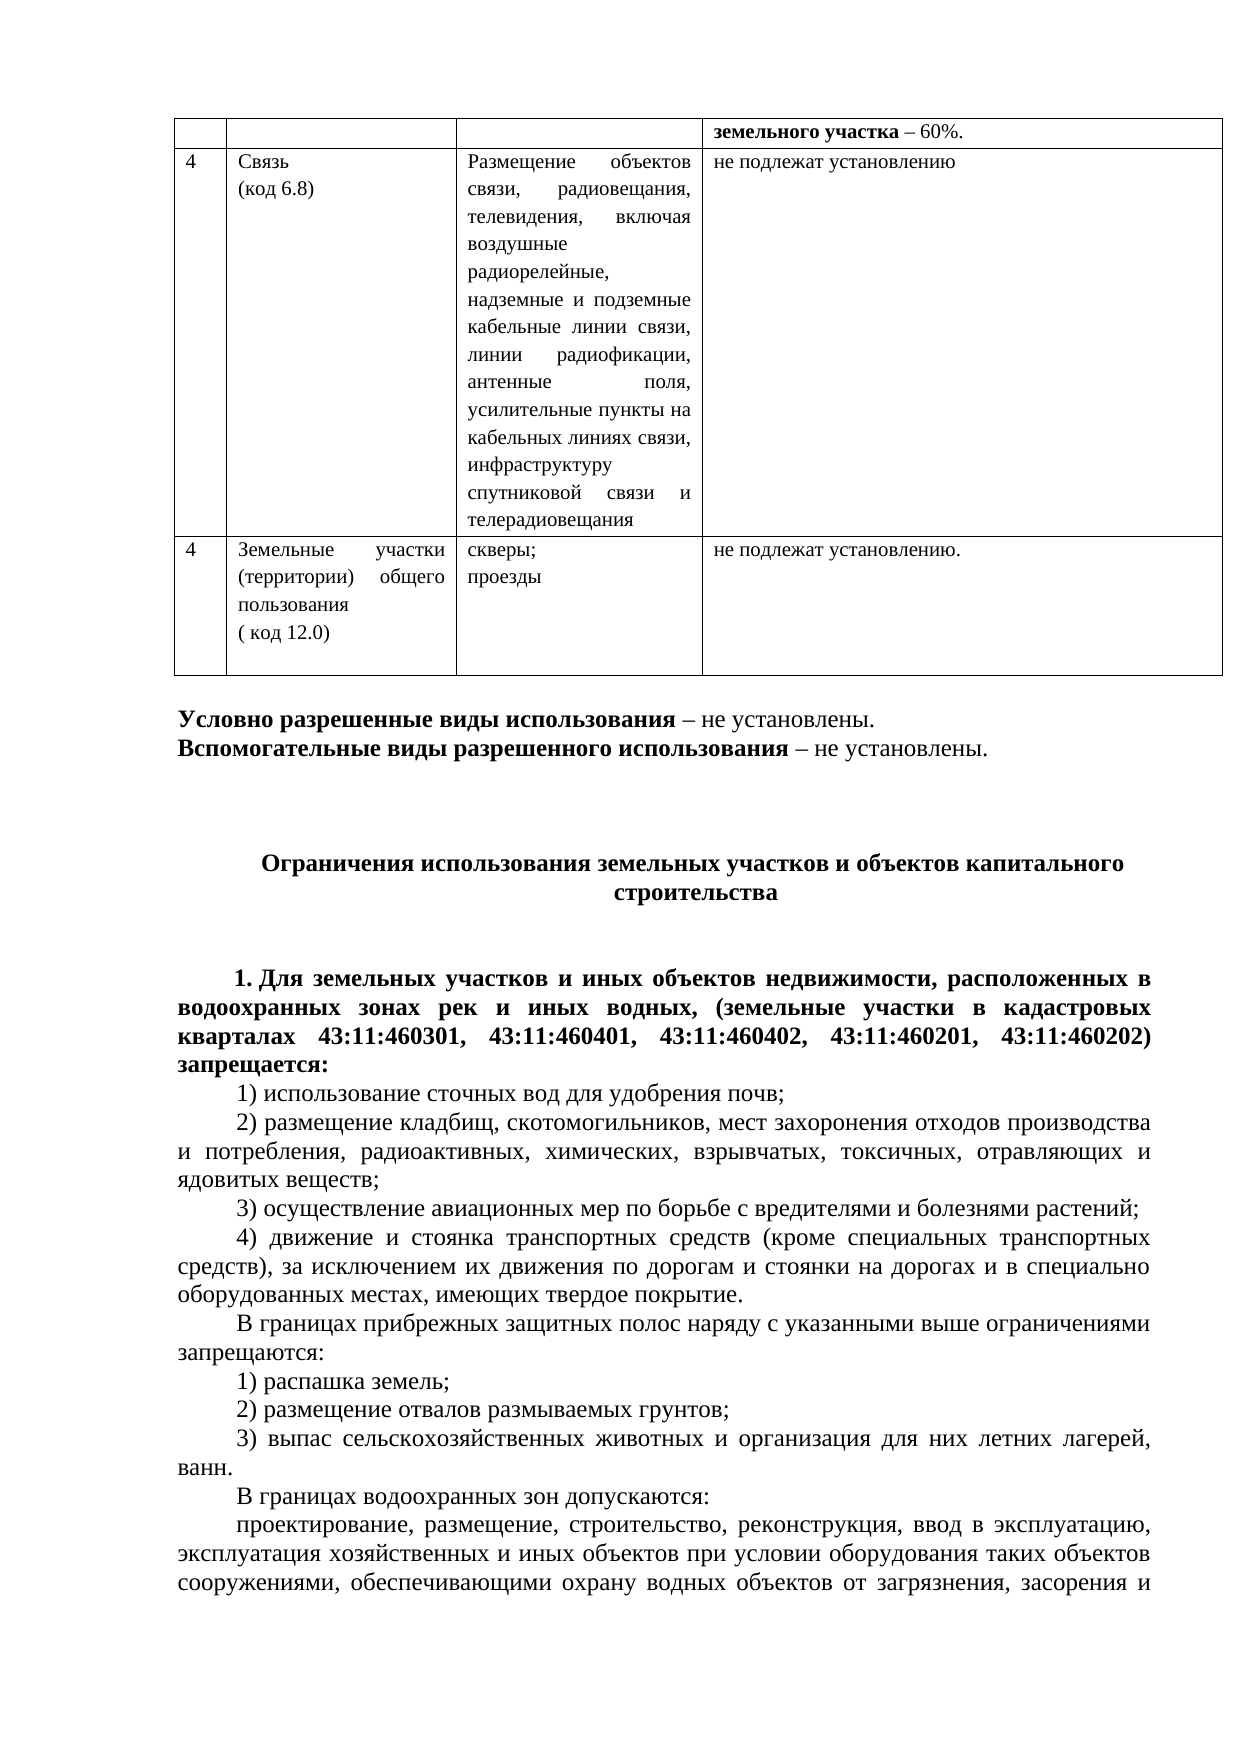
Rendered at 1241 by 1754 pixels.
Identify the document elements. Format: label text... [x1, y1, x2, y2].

text 2) размещение отвалов размываемых грунтов; [177, 1394, 1152, 1423]
table_cell Земельные участки (территории) общего пользования ( код 12.0) [227, 537, 456, 675]
table_cell Размещение объектов связи, радиовещания, телевидения, включая воздушные радиорелейные, надземные и подземные кабельные линии связи, линии радиофикации, антенные поля, усилительные пункты на кабельных линиях связи, инфраструктуру спутниковой связи и телерадиовещания [457, 149, 702, 536]
text 1) распашка земель; [177, 1366, 1152, 1394]
text В границах прибрежных защитных полос наряду с указанными выше ограничениями запрещаются: [177, 1308, 1152, 1366]
text Вспомогательные виды разрешенного использования – не установлены. [177, 733, 1152, 762]
text 1) использование сточных вод для удобрения почв; [177, 1078, 1152, 1107]
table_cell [457, 119, 702, 147]
text Условно разрешенные виды использования – не установлены. [177, 704, 1152, 733]
table_cell 4 [175, 149, 226, 536]
table_cell не подлежат установлению. [703, 537, 1222, 675]
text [177, 1509, 1152, 1596]
text 1. Для земельных участков и иных объектов недвижимости, расположенных в водоохранных зонах рек и иных водных, (земельные участки в кадастровых кварталах 43:11:460301, 43:11:460401, 43:11:460402, 43:11:460201, 43:11:460202) запрещается: [177, 963, 1152, 1078]
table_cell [227, 119, 456, 147]
text Ограничения использования земельных участков и объектов капитального [177, 848, 1152, 877]
table_cell 3 [175, 119, 226, 147]
text 3) выпас сельскохозяйственных животных и организация для них летних лагерей, ванн. [177, 1423, 1152, 1481]
table_cell не подлежат установлению [703, 149, 1222, 536]
text строительства [177, 877, 1152, 906]
table_cell Связь (код 6.8) [227, 149, 456, 536]
text 3) осуществление авиационных мер по борьбе с вредителями и болезнями растений; [177, 1193, 1152, 1222]
table_cell 4 [175, 537, 226, 675]
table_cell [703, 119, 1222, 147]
text В границах водоохранных зон допускаются: [177, 1481, 1152, 1509]
text 4) движение и стоянка транспортных средств (кроме специальных транспортных средств), за исключением их движения по дорогам и стоянки на дорогах и в специально оборудованных местах, имеющих твердое покрытие. [177, 1222, 1152, 1308]
text 2) размещение кладбищ, скотомогильников, мест захоронения отходов производства и потребления, радиоактивных, химических, взрывчатых, токсичных, отравляющих и ядовитых веществ; [177, 1107, 1152, 1193]
table_cell скверы; проезды [457, 537, 702, 675]
